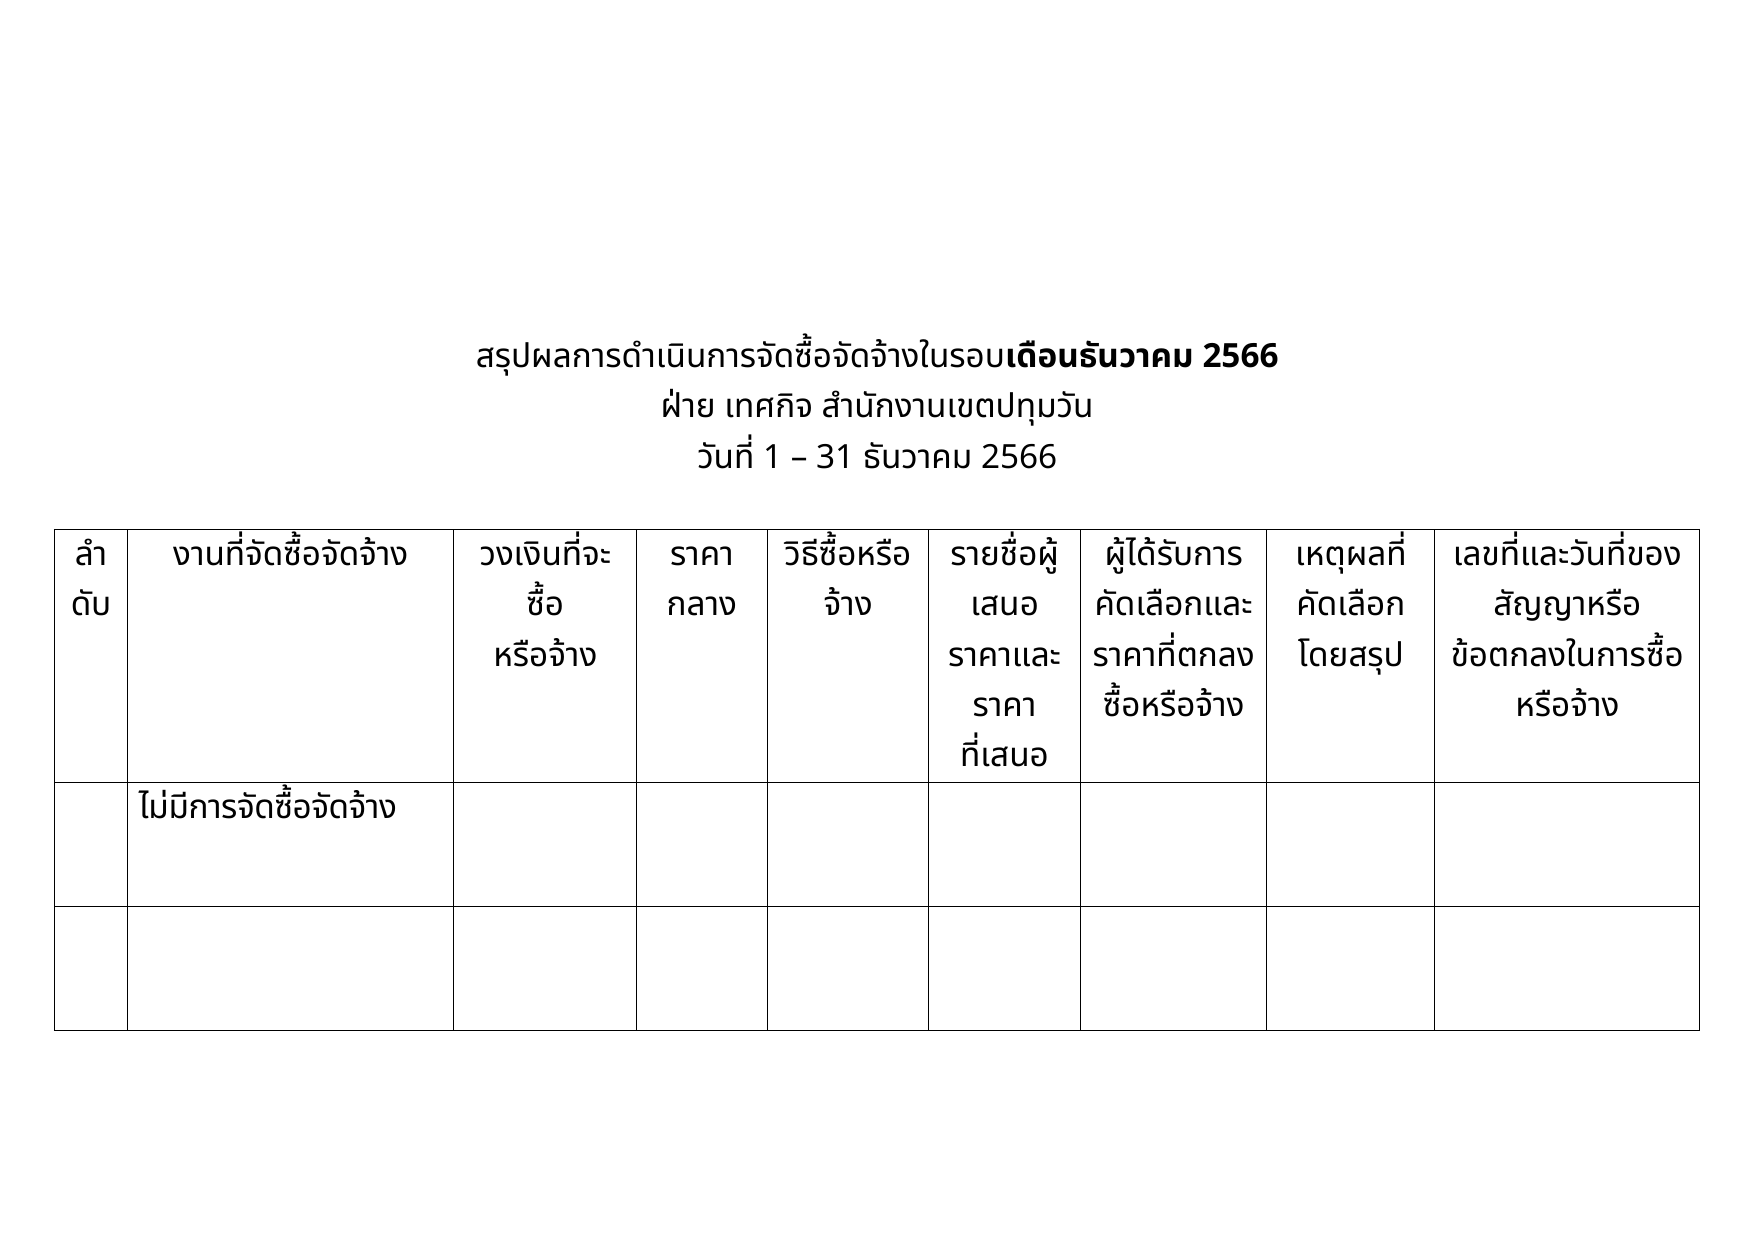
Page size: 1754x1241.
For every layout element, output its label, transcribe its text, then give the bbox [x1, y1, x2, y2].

text สรุปผลการดำเนินการจัดซื้อจัดจ้างในรอบเดือนธันวาคม 2566 [150, 332, 1604, 382]
table_cell [55, 783, 127, 906]
table_cell [1435, 783, 1699, 906]
table_cell [1267, 783, 1434, 906]
table_header เหตุผลที่คัดเลือกโดยสรุป [1267, 530, 1434, 782]
table_header วิธีซื้อหรือจ้าง [768, 530, 928, 782]
table_header งานที่จัดซื้อจัดจ้าง [128, 530, 453, 782]
table_cell [637, 907, 767, 1029]
table_cell [128, 907, 453, 1029]
table_cell [1267, 907, 1434, 1029]
table_cell [768, 783, 928, 906]
table_cell [768, 907, 928, 1029]
table_cell [55, 907, 127, 1029]
text วันที่ 1 – 31 ธันวาคม 2566 [150, 433, 1604, 483]
table_cell ไม่มีการจัดซื้อจัดจ้าง [128, 783, 453, 906]
table_header วงเงินที่จะซื้อ หรือจ้าง [454, 530, 636, 782]
table_cell [1081, 907, 1266, 1029]
table_header ผู้ได้รับการคัดเลือกและราคาที่ตกลงซื้อหรือจ้าง [1081, 530, 1266, 782]
table_cell [454, 907, 636, 1029]
text ฝ่าย เทศกิจ สำนักงานเขตปทุมวัน [150, 382, 1604, 433]
table_cell [929, 783, 1080, 906]
table_header ราคากลาง [637, 530, 767, 782]
table_cell [929, 907, 1080, 1029]
table_cell [1435, 907, 1699, 1029]
table_cell [637, 783, 767, 906]
table_header ลำดับ [55, 530, 127, 782]
table_header รายชื่อผู้เสนอราคาและราคา ที่เสนอ [929, 530, 1080, 782]
table_cell [1081, 783, 1266, 906]
table_cell [454, 783, 636, 906]
table_header เลขที่และวันที่ของสัญญาหรือ ข้อตกลงในการซื้อหรือจ้าง [1435, 530, 1699, 782]
